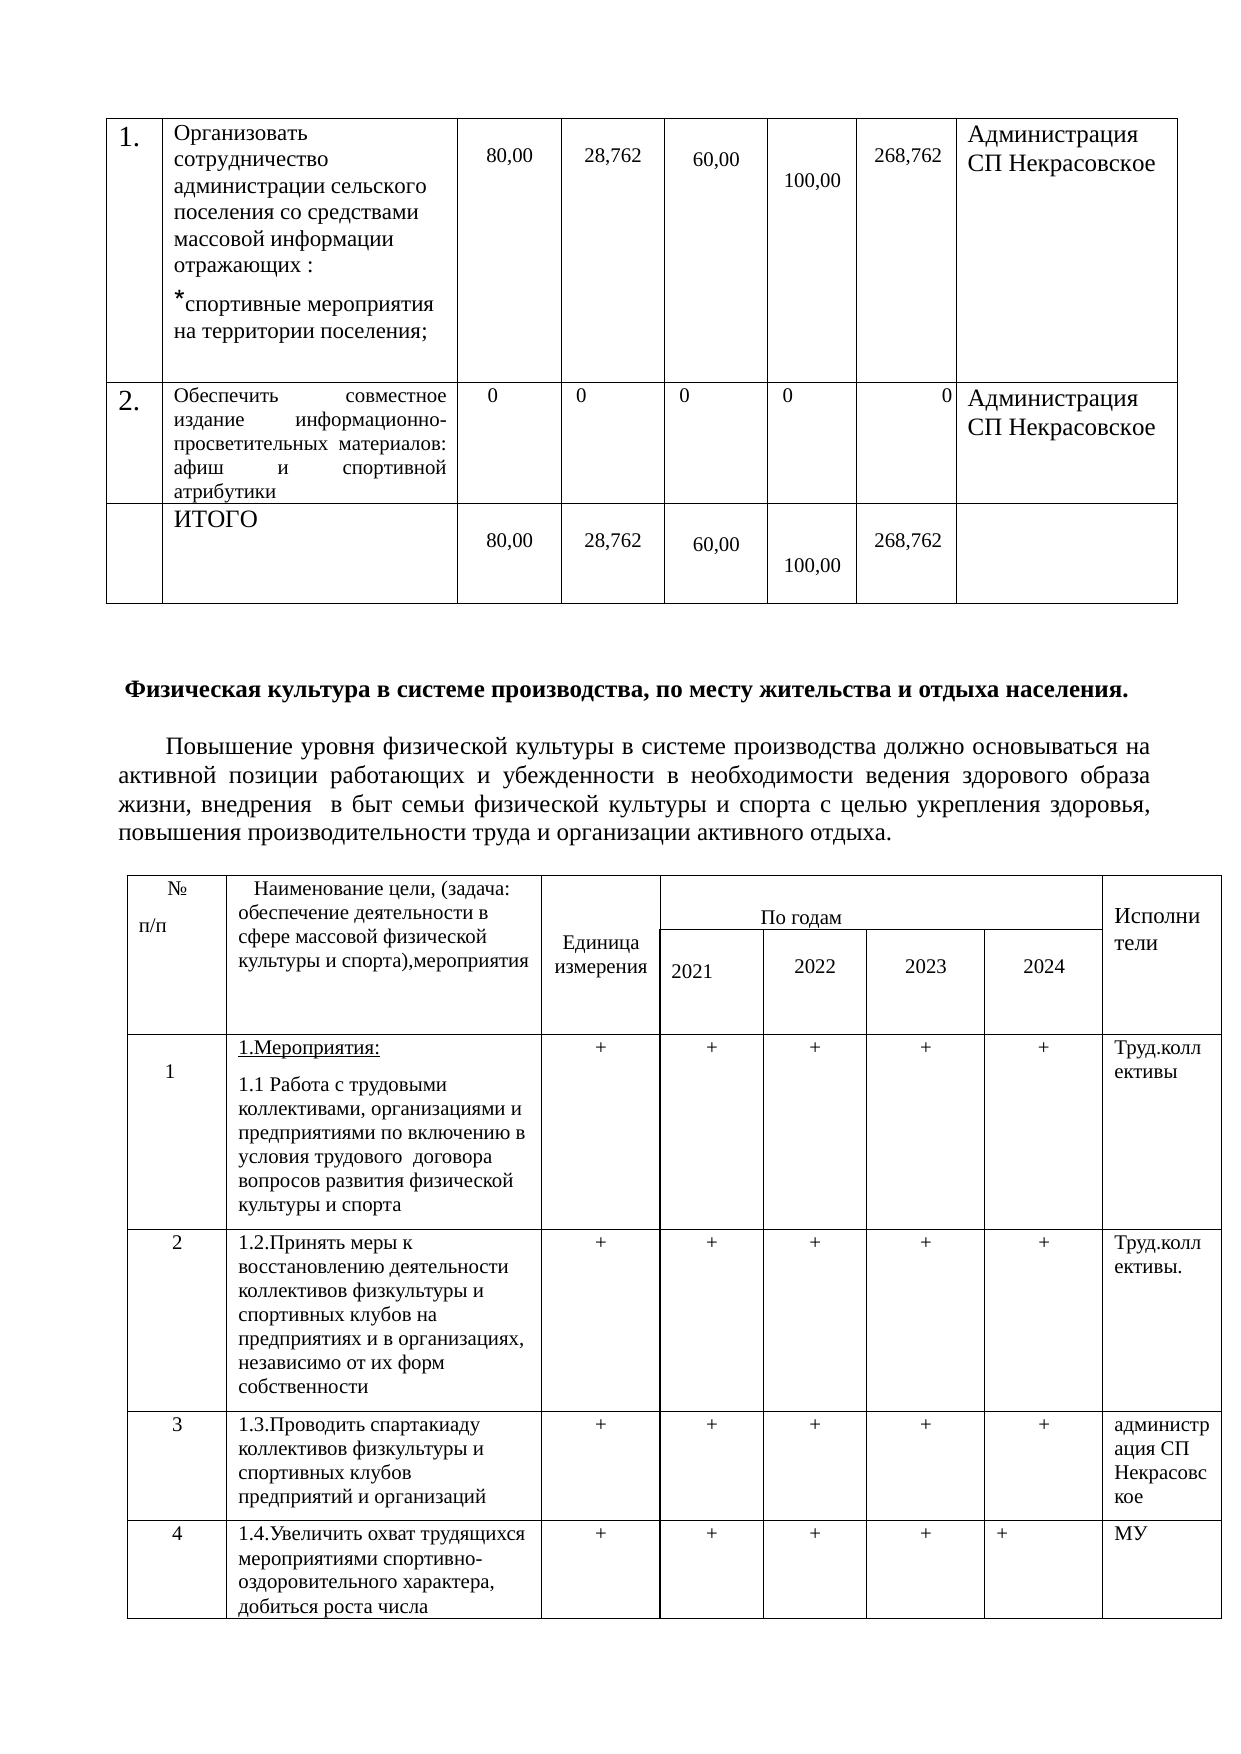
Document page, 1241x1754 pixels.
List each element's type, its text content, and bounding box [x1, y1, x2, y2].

table_header По годам [661, 876, 867, 929]
table_cell 2021 [661, 930, 763, 1034]
table_cell + [985, 1521, 1102, 1618]
table_header № п/п [128, 876, 226, 1034]
table_cell + [867, 1035, 984, 1228]
table_cell + [764, 1412, 866, 1520]
table_cell + [985, 1412, 1102, 1520]
text Повышение уровня физической культуры в системе производства должно основываться на активной позиции работающих и убежденности в необходимости ведения здорового образа жизни, внедрения в быт семьи физической культуры и спорта с целью укрепления здоровья, повышения производительности труда и организации активного отдыха. [118, 731, 1152, 846]
table_cell 60,00 [665, 119, 767, 382]
table_cell ИТОГО [163, 504, 457, 603]
table_cell администрация СП Некрасовское [1103, 1412, 1221, 1520]
table_cell 80,00 [458, 119, 561, 382]
table_cell Организовать сотрудничество администрации сельского поселения со средствами массовой информации отражающих : спортивные мероприятия на территории поселения; [163, 119, 457, 382]
table_cell 4 [128, 1521, 226, 1618]
table_cell МУ [1103, 1521, 1221, 1618]
table_cell + [661, 1035, 763, 1228]
table_cell + [764, 1521, 866, 1618]
table_cell + [985, 1035, 1102, 1228]
table_cell 1. [107, 119, 162, 382]
table_header Исполнители [1103, 876, 1221, 1034]
table_cell 1.3.Проводить спартакиаду коллективов физкультуры и спортивных клубов предприятий и организаций [227, 1412, 541, 1520]
table_cell Труд.коллективы. [1103, 1230, 1221, 1411]
table_cell 2022 [764, 930, 866, 1034]
table_cell 100,00 [768, 504, 856, 603]
table_cell + [985, 1230, 1102, 1411]
table_cell + [542, 1035, 659, 1228]
table_cell 2 [128, 1230, 226, 1411]
table_cell Обеспечить совместное издание информационно-просветительных материалов: афиш и спортивной атрибутики [163, 383, 457, 503]
table_cell Единица измерения [542, 929, 659, 1034]
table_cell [227, 1521, 541, 1618]
table_cell 60,00 [665, 504, 767, 603]
table_cell 0 [857, 383, 956, 503]
table_header Наименование цели, (задача: обеспечение деятельности в сфере массовой физической культуры и спорта),мероприятия [227, 876, 541, 1034]
table_cell + [661, 1521, 763, 1618]
table_cell 0 [665, 383, 767, 503]
table_header [985, 876, 1102, 929]
table_cell + [661, 1230, 763, 1411]
table_cell Администрация СП Некрасовское [957, 119, 1177, 382]
table_cell [957, 504, 1177, 603]
table_cell [107, 504, 162, 603]
table_cell + [542, 1230, 659, 1411]
table_cell 1.2.Принять меры к восстановлению деятельности коллективов физкультуры и спортивных клубов на предприятиях и в организациях, независимо от их форм собственности [227, 1230, 541, 1411]
table_cell 28,762 [562, 119, 664, 382]
table_cell + [867, 1521, 984, 1618]
table_header [542, 876, 660, 929]
table_cell Труд.коллективы [1103, 1035, 1221, 1228]
table_cell 0 [458, 383, 561, 503]
table_cell 2. [107, 383, 162, 503]
table_cell 0 [768, 383, 856, 503]
table_cell 28,762 [562, 504, 664, 603]
table_cell 80,00 [458, 504, 561, 603]
table_cell + [542, 1412, 659, 1520]
table_cell + [867, 1230, 984, 1411]
table_cell 268,762 [857, 504, 956, 603]
table_cell + [867, 1412, 984, 1520]
table_cell + [764, 1035, 866, 1228]
table_cell 3 [128, 1412, 226, 1520]
table_cell 0 [562, 383, 664, 503]
table_cell + [764, 1230, 866, 1411]
table_cell + [661, 1412, 763, 1520]
text Физическая культура в системе производства, по месту жительства и отдыха населения. [118, 674, 1152, 702]
table_header [867, 876, 985, 929]
table_cell 2023 [867, 930, 984, 1034]
table_cell 1 [128, 1035, 226, 1228]
table_cell 100,00 [768, 119, 856, 382]
table_cell 2024 [985, 930, 1102, 1034]
table_cell 268,762 [857, 119, 956, 382]
table_cell + [542, 1521, 659, 1618]
table_cell 1.Мероприятия: 1.1 Работа с трудовыми коллективами, организациями и предприятиями по включению в условия трудового договора вопросов развития физической культуры и спорта [227, 1035, 541, 1228]
table_cell Администрация СП Некрасовское [957, 383, 1177, 503]
